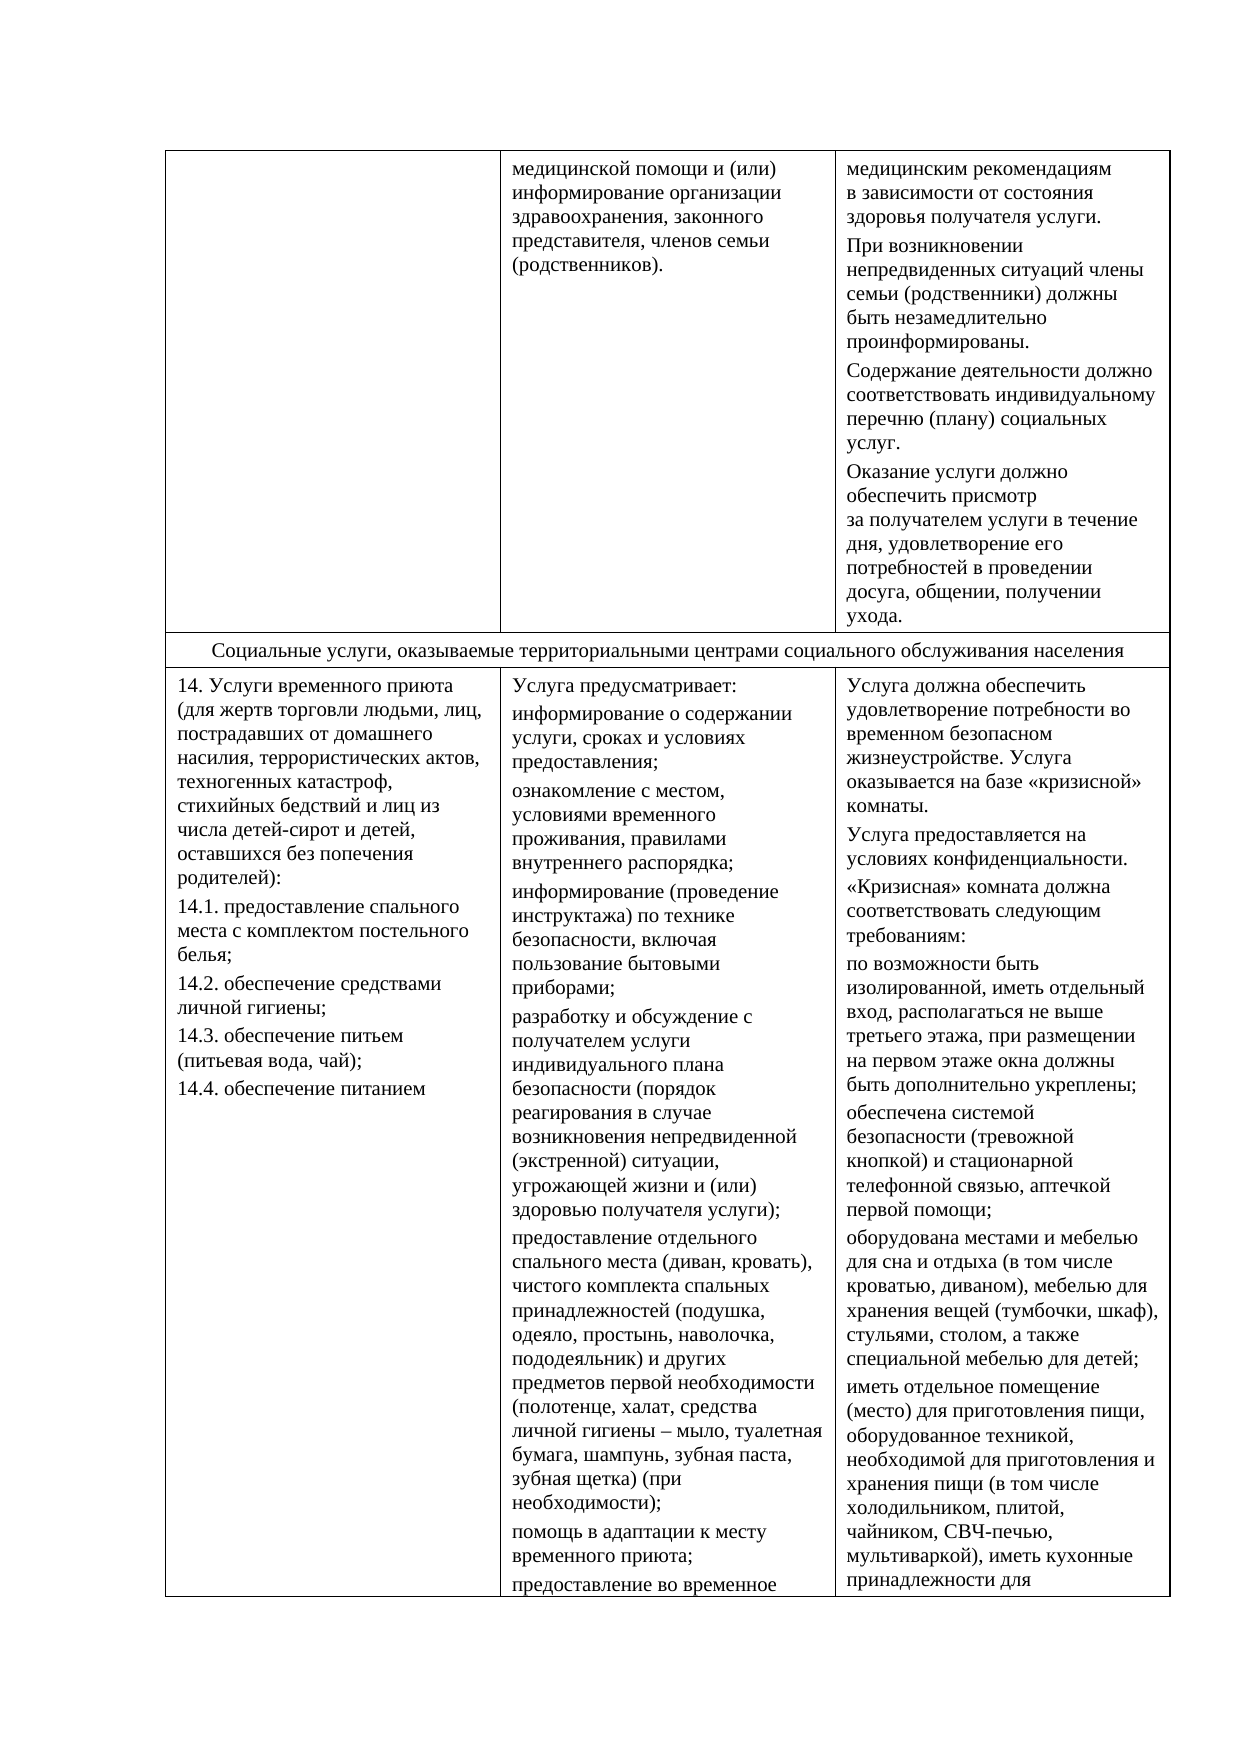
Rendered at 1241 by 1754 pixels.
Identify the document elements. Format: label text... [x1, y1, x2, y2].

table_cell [166, 668, 500, 1596]
table_cell Социальные услуги, оказываемые территориальными центрами социального обслуживания населения [166, 633, 1169, 667]
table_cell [836, 668, 1169, 1596]
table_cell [166, 151, 500, 632]
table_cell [501, 151, 835, 632]
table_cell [836, 151, 1169, 632]
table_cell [501, 668, 835, 1596]
